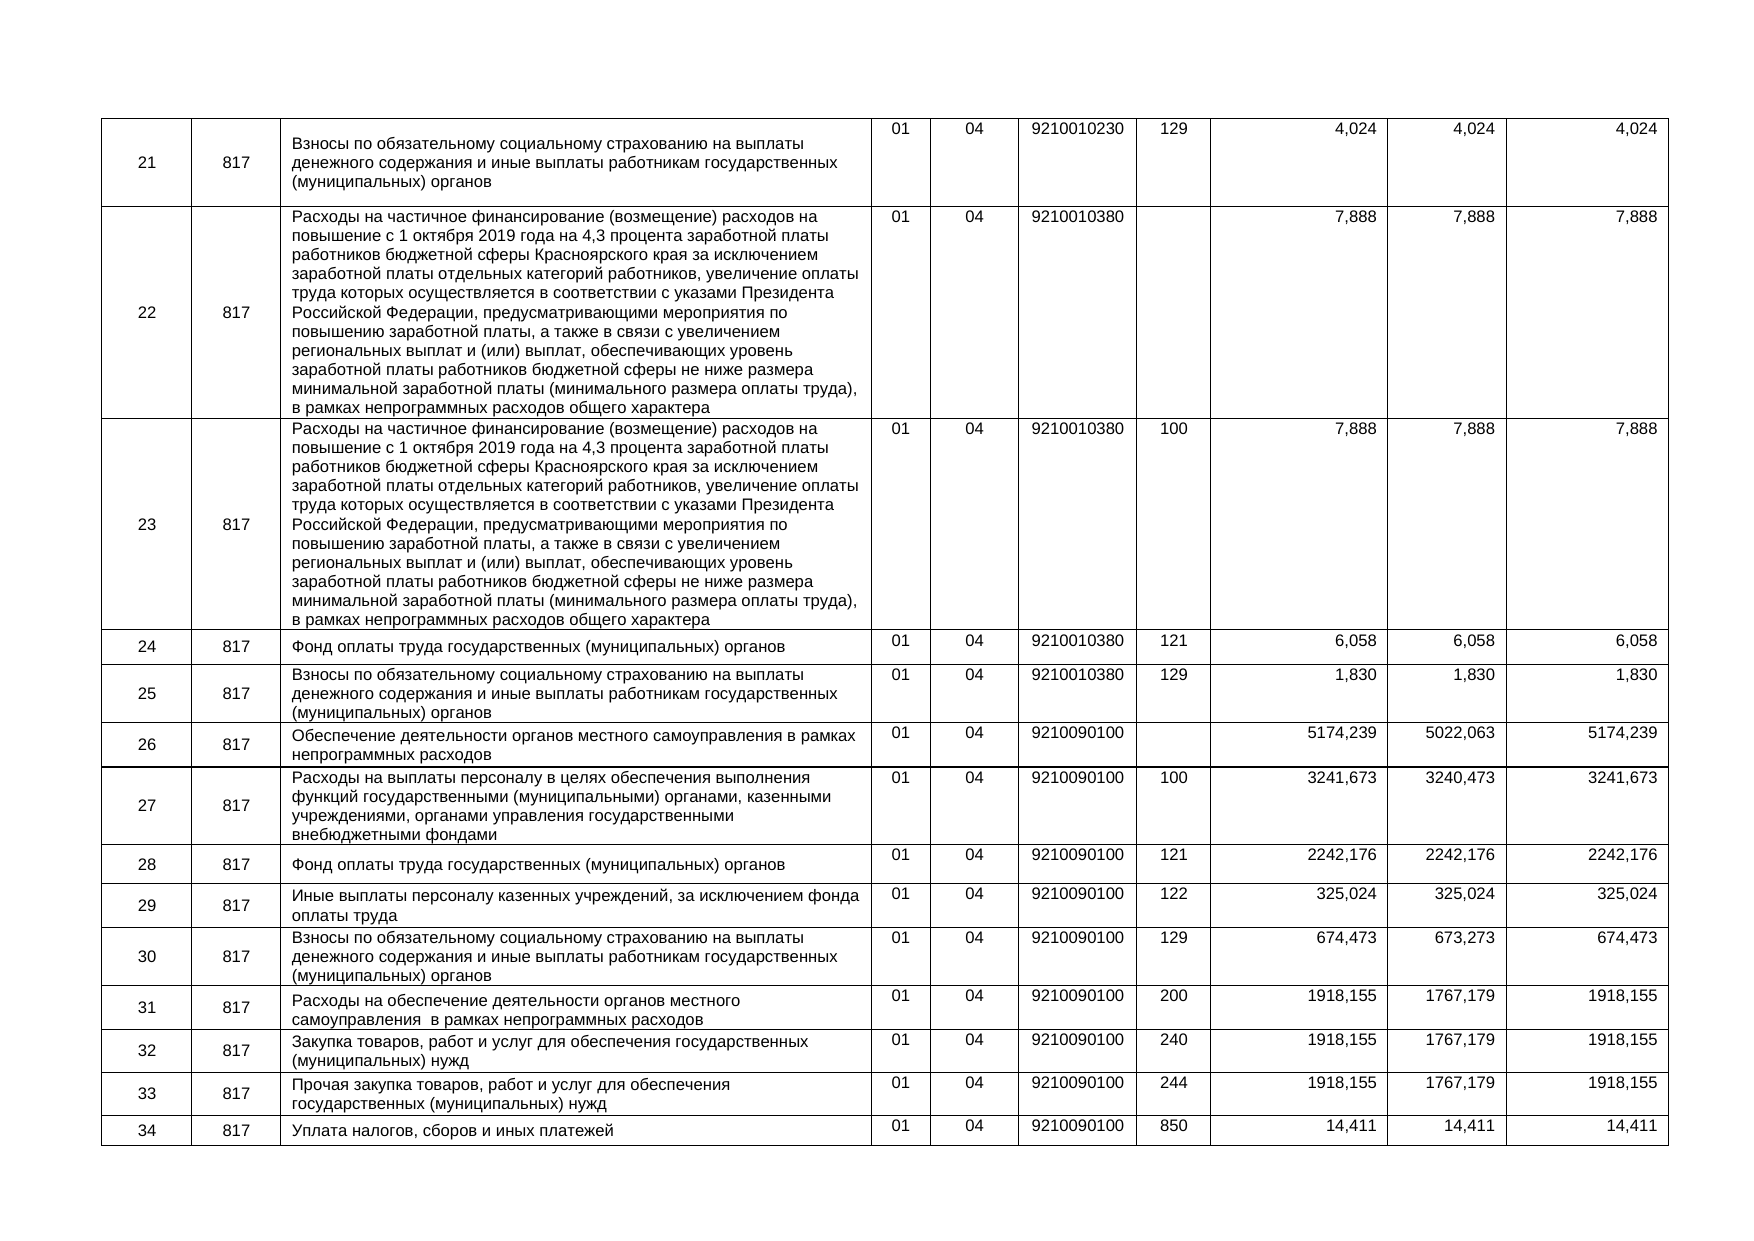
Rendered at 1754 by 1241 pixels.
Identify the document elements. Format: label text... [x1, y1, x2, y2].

table_cell 01 [872, 723, 930, 766]
table_cell 04 [931, 1030, 1018, 1072]
table_cell 5022,063 [1388, 723, 1506, 766]
table_cell 850 [1137, 1116, 1210, 1145]
table_cell 817 [192, 665, 280, 722]
table_cell 325,024 [1388, 884, 1506, 927]
table_cell 9210010380 [1019, 419, 1136, 629]
table_cell 24 [102, 630, 191, 663]
table_cell 817 [192, 119, 280, 206]
table_cell Взносы по обязательному социальному страхованию на выплаты денежного содержания и иные выплаты работникам государственных (муниципальных) органов [281, 928, 871, 985]
table_cell Расходы на частичное финансирование (возмещение) расходов на повышение с 1 октября 2019 года на 4,3 процента заработной платы работников бюджетной сферы Красноярского края за исключением заработной платы отдельных категорий работников, увеличение оплаты труда которых осуществляется в соответствии с указами Президента Российской Федерации, предусматривающими мероприятия по повышению заработной платы, а также в связи с увеличением региональных выплат и (или) выплат, обеспечивающих уровень заработной платы работников бюджетной сферы не ниже размера минимальной заработной платы (минимального размера оплаты труда), в рамках непрограммных расходов общего характера [281, 419, 871, 629]
table_cell 9210010380 [1019, 207, 1136, 417]
table_cell 01 [872, 1073, 930, 1115]
table_cell 14,411 [1507, 1116, 1668, 1145]
table_cell 817 [192, 419, 280, 629]
table_cell 5174,239 [1507, 723, 1668, 766]
table_cell [1137, 723, 1210, 766]
table_cell 7,888 [1388, 207, 1506, 417]
table_cell [1137, 207, 1210, 417]
table_cell 817 [192, 884, 280, 927]
table_cell 9210090100 [1019, 845, 1136, 883]
table_cell 121 [1137, 630, 1210, 663]
table_cell 129 [1137, 928, 1210, 985]
table_cell 21 [102, 119, 191, 206]
table_cell 121 [1137, 845, 1210, 883]
table_cell 2242,176 [1211, 845, 1387, 883]
table_cell 01 [872, 884, 930, 927]
table_cell 04 [931, 768, 1018, 844]
table_cell 04 [931, 665, 1018, 722]
table_cell 34 [102, 1116, 191, 1145]
table_cell 817 [192, 928, 280, 985]
table_cell Взносы по обязательному социальному страхованию на выплаты денежного содержания и иные выплаты работникам государственных (муниципальных) органов [281, 119, 871, 206]
table_cell 7,888 [1507, 419, 1668, 629]
table_cell 04 [931, 723, 1018, 766]
table_cell 1,830 [1211, 665, 1387, 722]
table_cell 2242,176 [1388, 845, 1506, 883]
table_cell Расходы на обеспечение деятельности органов местного самоуправления в рамках непрограммных расходов [281, 986, 871, 1029]
table_cell 240 [1137, 1030, 1210, 1072]
table_cell 1767,179 [1388, 1030, 1506, 1072]
table_cell 1918,155 [1507, 986, 1668, 1029]
table_cell 7,888 [1211, 419, 1387, 629]
table_cell 32 [102, 1030, 191, 1072]
table_cell 04 [931, 928, 1018, 985]
table_cell 1,830 [1388, 665, 1506, 722]
table_cell 4,024 [1388, 119, 1506, 206]
table_cell 1767,179 [1388, 986, 1506, 1029]
table_cell Иные выплаты персоналу казенных учреждений, за исключением фонда оплаты труда [281, 884, 871, 927]
table_cell 04 [931, 1116, 1018, 1145]
table_cell Фонд оплаты труда государственных (муниципальных) органов [281, 630, 871, 663]
table_cell Закупка товаров, работ и услуг для обеспечения государственных (муниципальных) нужд [281, 1030, 871, 1072]
table_cell 9210010380 [1019, 665, 1136, 722]
table_cell 33 [102, 1073, 191, 1115]
table_cell 04 [931, 419, 1018, 629]
table_cell 1918,155 [1211, 1073, 1387, 1115]
table_cell Прочая закупка товаров, работ и услуг для обеспечения государственных (муниципальных) нужд [281, 1073, 871, 1115]
table_cell 22 [102, 207, 191, 417]
table_cell 04 [931, 630, 1018, 663]
table_cell 817 [192, 1030, 280, 1072]
table_cell 244 [1137, 1073, 1210, 1115]
table_cell 9210090100 [1019, 1073, 1136, 1115]
table_cell 01 [872, 768, 930, 844]
table_cell 01 [872, 928, 930, 985]
table_cell 817 [192, 207, 280, 417]
table_cell 9210010230 [1019, 119, 1136, 206]
table_cell Уплата налогов, сборов и иных платежей [281, 1116, 871, 1145]
table_cell 1,830 [1507, 665, 1668, 722]
table_cell 9210090100 [1019, 928, 1136, 985]
table_cell 04 [931, 207, 1018, 417]
table_cell 01 [872, 207, 930, 417]
table_cell 325,024 [1507, 884, 1668, 927]
table_cell 4,024 [1211, 119, 1387, 206]
table_cell 26 [102, 723, 191, 766]
table_cell 6,058 [1388, 630, 1506, 663]
table_cell 01 [872, 845, 930, 883]
table_cell 28 [102, 845, 191, 883]
table_cell 817 [192, 630, 280, 663]
table_cell 7,888 [1388, 419, 1506, 629]
table_cell 14,411 [1211, 1116, 1387, 1145]
table_cell 01 [872, 986, 930, 1029]
table_cell 23 [102, 419, 191, 629]
table_cell 129 [1137, 119, 1210, 206]
table_cell 9210010380 [1019, 630, 1136, 663]
table_cell 817 [192, 768, 280, 844]
table_cell 3241,673 [1507, 768, 1668, 844]
table_cell 817 [192, 986, 280, 1029]
table_cell Взносы по обязательному социальному страхованию на выплаты денежного содержания и иные выплаты работникам государственных (муниципальных) органов [281, 665, 871, 722]
table_cell 9210090100 [1019, 986, 1136, 1029]
table_cell 30 [102, 928, 191, 985]
table_cell 817 [192, 723, 280, 766]
table_cell 9210090100 [1019, 723, 1136, 766]
table_cell 3241,673 [1211, 768, 1387, 844]
table_cell Расходы на частичное финансирование (возмещение) расходов на повышение с 1 октября 2019 года на 4,3 процента заработной платы работников бюджетной сферы Красноярского края за исключением заработной платы отдельных категорий работников, увеличение оплаты труда которых осуществляется в соответствии с указами Президента Российской Федерации, предусматривающими мероприятия по повышению заработной платы, а также в связи с увеличением региональных выплат и (или) выплат, обеспечивающих уровень заработной платы работников бюджетной сферы не ниже размера минимальной заработной платы (минимального размера оплаты труда), в рамках непрограммных расходов общего характера [281, 207, 871, 417]
table_cell 4,024 [1507, 119, 1668, 206]
table_cell 04 [931, 1073, 1018, 1115]
table_cell 6,058 [1211, 630, 1387, 663]
table_cell 1918,155 [1507, 1030, 1668, 1072]
table_cell 9210090100 [1019, 1030, 1136, 1072]
table_cell 31 [102, 986, 191, 1029]
table_cell 01 [872, 1116, 930, 1145]
table_cell 27 [102, 768, 191, 844]
table_cell 25 [102, 665, 191, 722]
table_cell 1918,155 [1211, 986, 1387, 1029]
table_cell 674,473 [1211, 928, 1387, 985]
table_cell 817 [192, 1116, 280, 1145]
table_cell Расходы на выплаты персоналу в целях обеспечения выполнения функций государственными (муниципальными) органами, казенными учреждениями, органами управления государственными внебюджетными фондами [281, 768, 871, 844]
table_cell 7,888 [1507, 207, 1668, 417]
table_cell 100 [1137, 419, 1210, 629]
table_cell 01 [872, 1030, 930, 1072]
table_cell 14,411 [1388, 1116, 1506, 1145]
table_cell 674,473 [1507, 928, 1668, 985]
table_cell 01 [872, 630, 930, 663]
table_cell 1918,155 [1507, 1073, 1668, 1115]
table_cell 01 [872, 419, 930, 629]
table_cell 9210090100 [1019, 1116, 1136, 1145]
table_cell 6,058 [1507, 630, 1668, 663]
table_cell 817 [192, 1073, 280, 1115]
table_cell 2242,176 [1507, 845, 1668, 883]
table_cell 129 [1137, 665, 1210, 722]
table_cell 3240,473 [1388, 768, 1506, 844]
table_cell 1918,155 [1211, 1030, 1387, 1072]
table_cell Фонд оплаты труда государственных (муниципальных) органов [281, 845, 871, 883]
table_cell 673,273 [1388, 928, 1506, 985]
table_cell 5174,239 [1211, 723, 1387, 766]
table_cell 122 [1137, 884, 1210, 927]
table_cell 04 [931, 884, 1018, 927]
table_cell 04 [931, 119, 1018, 206]
table_cell 29 [102, 884, 191, 927]
table_cell 817 [192, 845, 280, 883]
table_cell 1767,179 [1388, 1073, 1506, 1115]
table_cell 200 [1137, 986, 1210, 1029]
table_cell 04 [931, 986, 1018, 1029]
table_cell 04 [931, 845, 1018, 883]
table_cell 01 [872, 665, 930, 722]
table_cell 9210090100 [1019, 768, 1136, 844]
table_cell 9210090100 [1019, 884, 1136, 927]
table_cell Обеспечение деятельности органов местного самоуправления в рамках непрограммных расходов [281, 723, 871, 766]
table_cell 7,888 [1211, 207, 1387, 417]
table_cell 100 [1137, 768, 1210, 844]
table_cell 01 [872, 119, 930, 206]
table_cell 325,024 [1211, 884, 1387, 927]
